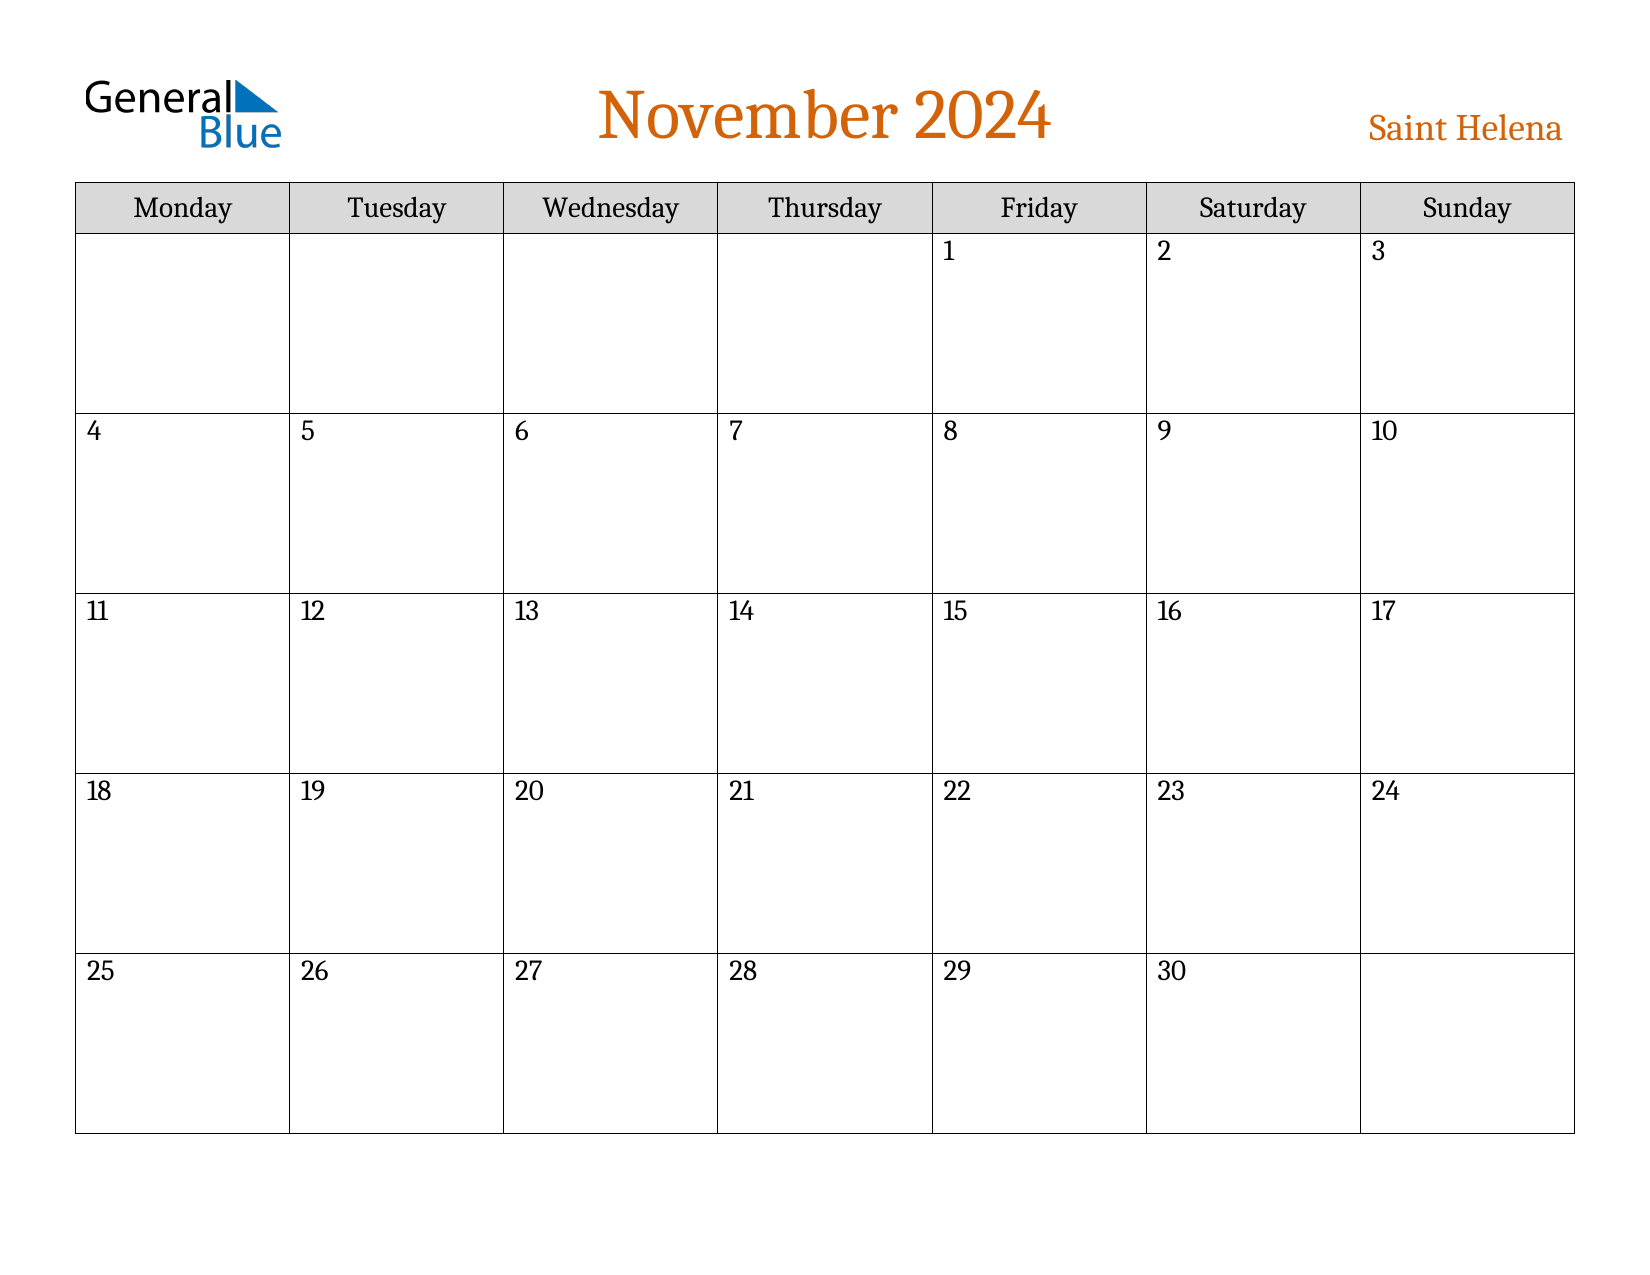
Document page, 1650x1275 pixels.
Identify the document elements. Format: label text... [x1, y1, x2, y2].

table_cell 30 [1147, 954, 1360, 990]
table_cell [1361, 810, 1574, 953]
table_cell [1147, 450, 1360, 593]
table_cell [290, 270, 503, 413]
table_cell [933, 450, 1146, 593]
table_cell [76, 234, 289, 270]
table_cell [1361, 270, 1574, 413]
table_cell [933, 630, 1146, 773]
table_cell [1147, 990, 1360, 1133]
table_cell [933, 810, 1146, 953]
table_cell Thursday [718, 183, 932, 233]
table_cell [290, 810, 503, 953]
table_cell 22 [933, 774, 1146, 810]
table_cell 9 [1147, 414, 1360, 450]
table_cell 7 [718, 414, 932, 450]
table_cell [504, 450, 717, 593]
table_cell 16 [1147, 594, 1360, 630]
table_cell [718, 990, 932, 1133]
table_cell 11 [76, 594, 289, 630]
table_cell [290, 990, 503, 1133]
table_cell 2 [1147, 234, 1360, 270]
table_cell [718, 450, 932, 593]
table_cell 28 [718, 954, 932, 990]
table_cell 23 [1147, 774, 1360, 810]
table_cell [1361, 990, 1574, 1133]
table_header November 2024 [504, 75, 1146, 182]
table_cell 25 [76, 954, 289, 990]
table_cell [290, 234, 503, 270]
table_cell 29 [933, 954, 1146, 990]
table_cell 27 [504, 954, 717, 990]
picture [86, 80, 281, 148]
table_cell 3 [1361, 234, 1574, 270]
table_cell 17 [1361, 594, 1574, 630]
table_cell [718, 630, 932, 773]
table_header Saint Helena [1146, 75, 1574, 182]
table_cell 24 [1361, 774, 1574, 810]
table_cell [504, 810, 717, 953]
table_cell 13 [504, 594, 717, 630]
table_cell Tuesday [290, 183, 503, 233]
table_cell [504, 270, 717, 413]
table_cell [1147, 630, 1360, 773]
table_cell 4 [76, 414, 289, 450]
table_cell 10 [1361, 414, 1574, 450]
table_cell Wednesday [504, 183, 717, 233]
table_cell 6 [504, 414, 717, 450]
table_cell [76, 270, 289, 413]
table_cell [76, 810, 289, 953]
table_cell [933, 270, 1146, 413]
table_cell 20 [504, 774, 717, 810]
table_cell 14 [718, 594, 932, 630]
table_cell [504, 990, 717, 1133]
table_cell [504, 630, 717, 773]
table_header [76, 75, 503, 182]
table_cell [1361, 954, 1574, 990]
table_cell [76, 450, 289, 593]
table_cell [933, 990, 1146, 1133]
table_cell [1147, 270, 1360, 413]
table_cell 15 [933, 594, 1146, 630]
table_cell [504, 234, 717, 270]
table_cell 5 [290, 414, 503, 450]
table_cell Sunday [1361, 183, 1574, 233]
table_cell [290, 630, 503, 773]
table_cell Saturday [1147, 183, 1360, 233]
table_cell 21 [718, 774, 932, 810]
table_cell [718, 270, 932, 413]
table_cell [76, 630, 289, 773]
table_cell 18 [76, 774, 289, 810]
table_cell [76, 990, 289, 1133]
table_cell [290, 450, 503, 593]
table_cell Monday [76, 183, 289, 233]
table_cell 8 [933, 414, 1146, 450]
table_cell [1361, 450, 1574, 593]
table_cell [1147, 810, 1360, 953]
table_cell [718, 810, 932, 953]
table_cell 12 [290, 594, 503, 630]
table_cell [718, 234, 932, 270]
table_cell Friday [933, 183, 1146, 233]
table_cell 19 [290, 774, 503, 810]
table_cell [1361, 630, 1574, 773]
table_cell 26 [290, 954, 503, 990]
table_cell 1 [933, 234, 1146, 270]
